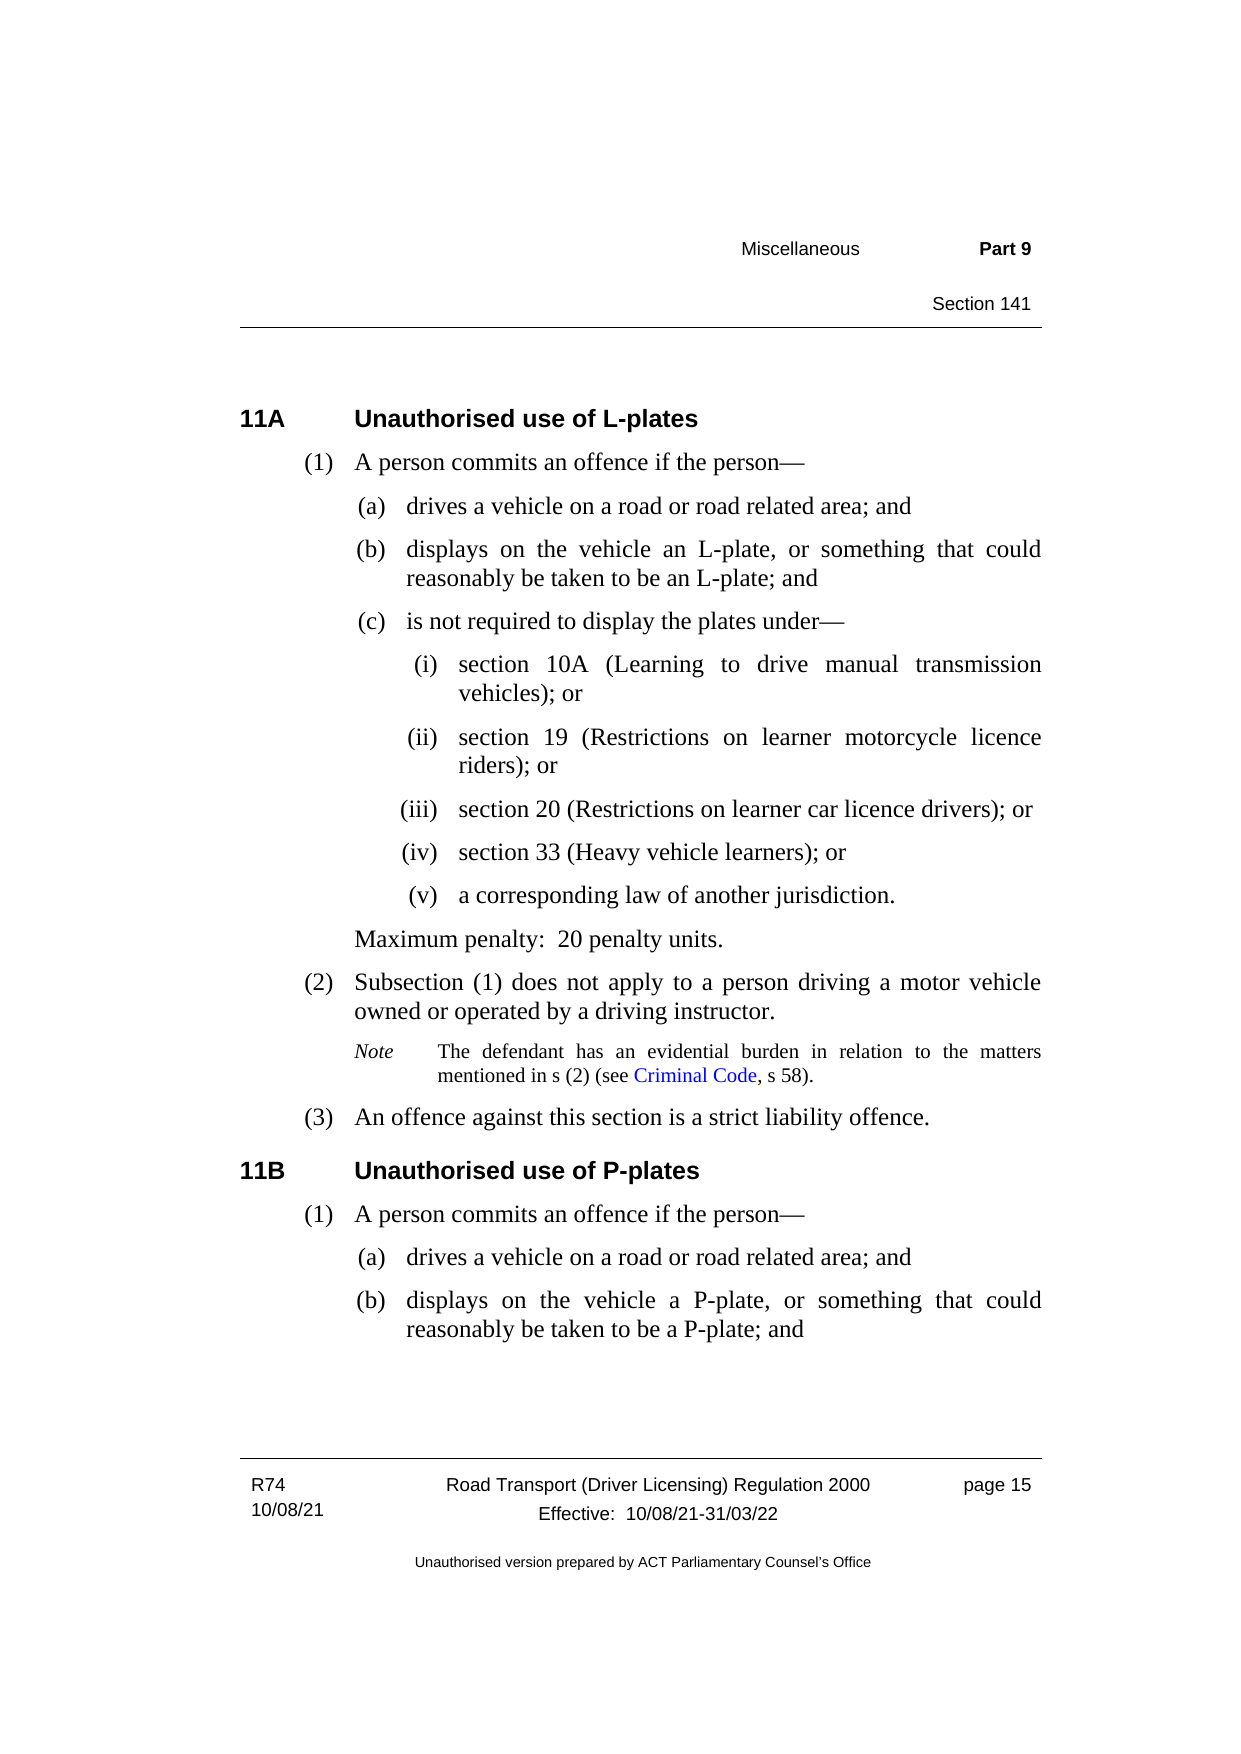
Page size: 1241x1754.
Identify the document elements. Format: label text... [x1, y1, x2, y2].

text 11A Unauthorised use of L-plates [239, 404, 1042, 433]
text (1) A person commits an offence if the person— [239, 447, 1042, 476]
text (ii) section 19 (Restrictions on learner motorcycle licence riders); or [239, 722, 1042, 779]
text 11B Unauthorised use of P-plates [239, 1156, 1042, 1184]
text (iii) section 20 (Restrictions on learner car licence drivers); or [239, 794, 1042, 822]
text (a) drives a vehicle on a road or road related area; and [239, 1242, 1042, 1271]
text (3) An offence against this section is a strict liability offence. [239, 1102, 1042, 1131]
text (b) displays on the vehicle an L-plate, or something that could reasonably be taken to be an L-plate; and [239, 534, 1042, 592]
text (b) displays on the vehicle a P-plate, or something that could reasonably be taken to be a P-plate; and [239, 1286, 1042, 1343]
text (i) section 10A (Learning to drive manual transmission vehicles); or [239, 649, 1042, 707]
text (a) drives a vehicle on a road or road related area; and [239, 491, 1042, 519]
text Note The defendant has an evidential burden in relation to the matters mentioned in s (2) (see Criminal Code, s 58). [354, 1039, 1042, 1087]
text (2) Subsection (1) does not apply to a person driving a motor vehicle owned or operated by a driving instructor. [239, 967, 1042, 1024]
text (v) a corresponding law of another jurisdiction. [239, 880, 1042, 909]
text (iv) section 33 (Heavy vehicle learners); or [239, 837, 1042, 866]
text (1) A person commits an offence if the person— [239, 1199, 1042, 1228]
text Maximum penalty: 20 penalty units. [354, 924, 1042, 952]
text (c) is not required to display the plates under— [239, 606, 1042, 635]
